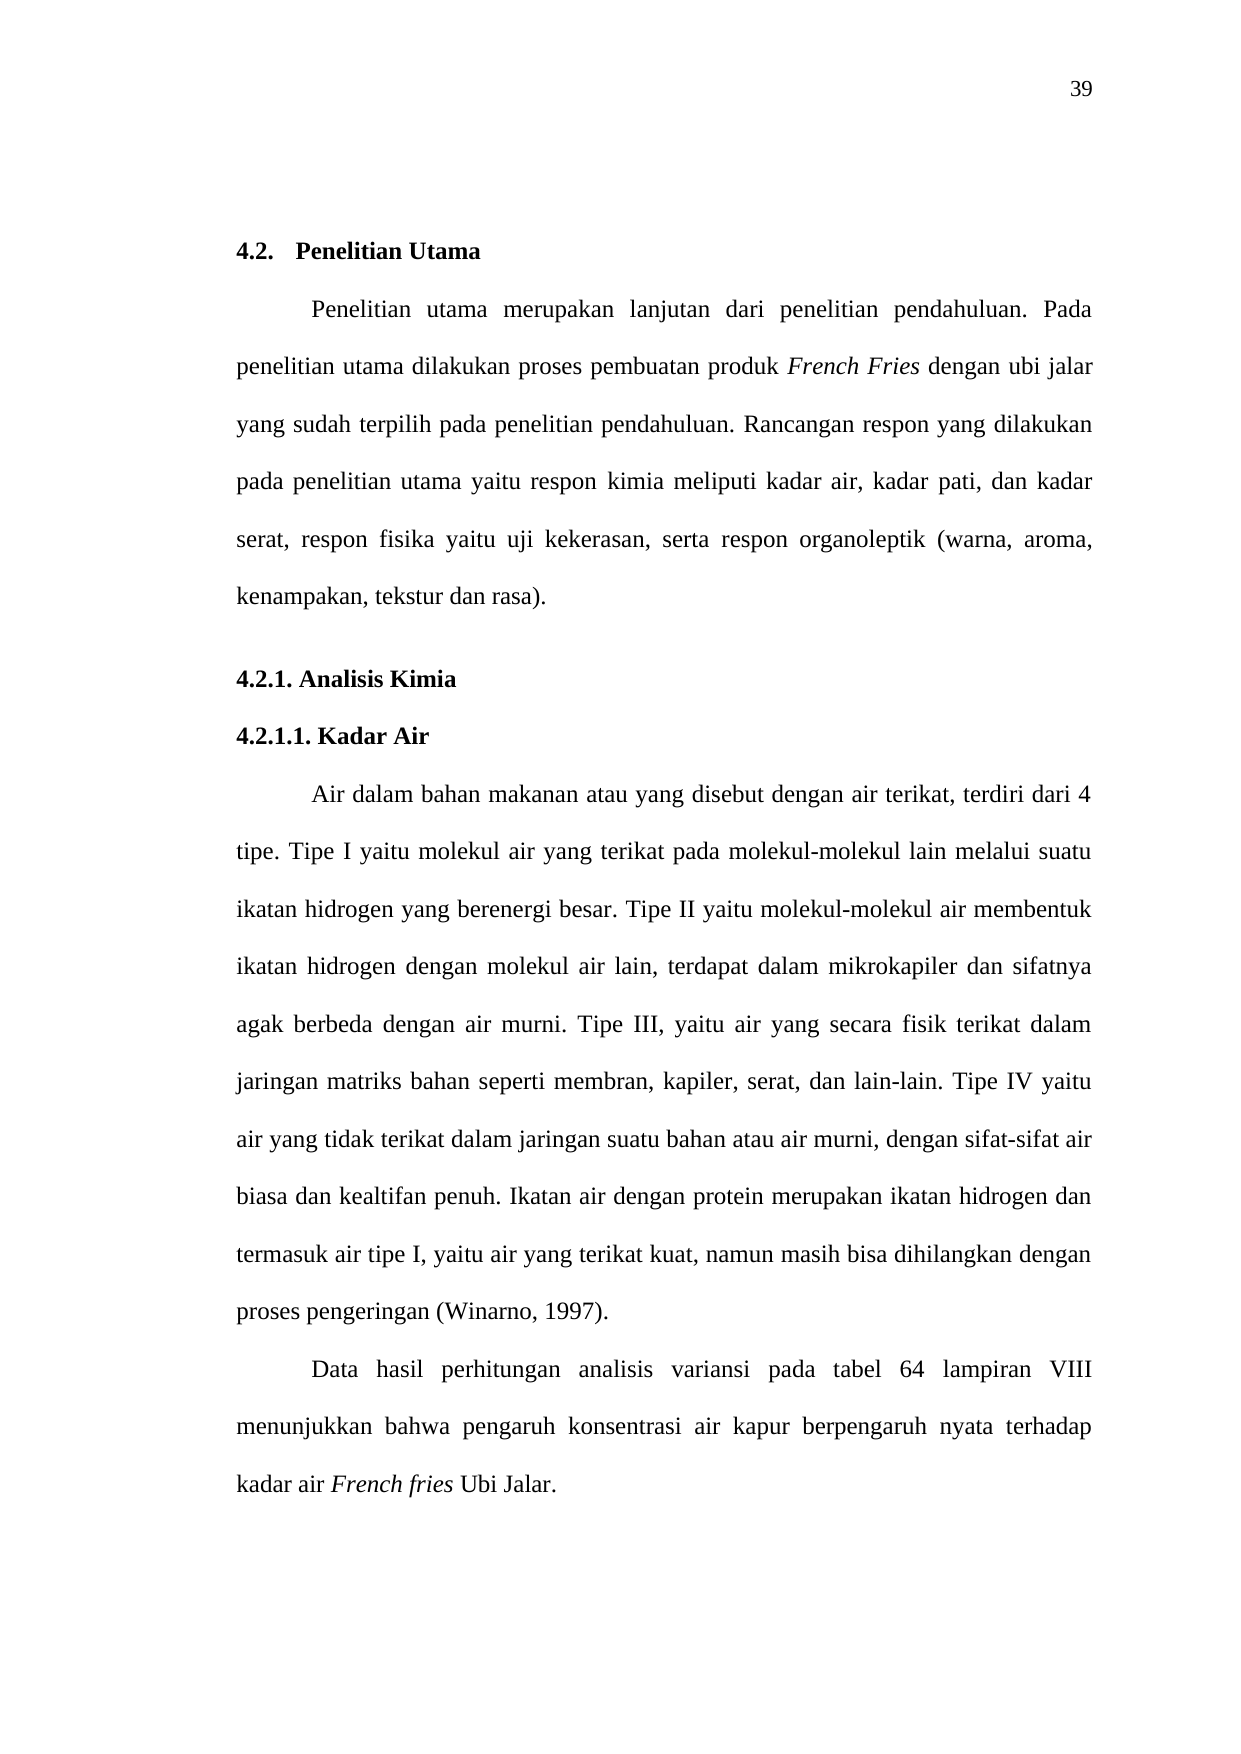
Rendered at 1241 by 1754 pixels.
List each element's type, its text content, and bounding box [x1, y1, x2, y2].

text Data hasil perhitungan analisis variansi pada tabel 64 lampiran VIII menunjukkan bahwa pengaruh konsentrasi air kapur berpengaruh nyata terhadap kadar air French fries Ubi Jalar. [236, 1354, 1093, 1497]
text 4.2.1.1. Kadar Air [236, 721, 1093, 750]
text Penelitian utama merupakan lanjutan dari penelitian pendahuluan. Pada penelitian utama dilakukan proses pembuatan produk French Fries dengan ubi jalar yang sudah terpilih pada penelitian pendahuluan. Rancangan respon yang dilakukan pada penelitian utama yaitu respon kimia meliputi kadar air, kadar pati, dan kadar serat, respon fisika yaitu uji kekerasan, serta respon organoleptik (warna, aroma, kenampakan, tekstur dan rasa). [236, 294, 1093, 610]
text 4.2.1. Analisis Kimia [236, 664, 1093, 692]
text 4.2. Penelitian Utama [236, 236, 1093, 265]
text Air dalam bahan makanan atau yang disebut dengan air terikat, terdiri dari 4 tipe. Tipe I yaitu molekul air yang terikat pada molekul-molekul lain melalui suatu ikatan hidrogen yang berenergi besar. Tipe II yaitu molekul-molekul air membentuk ikatan hidrogen dengan molekul air lain, terdapat dalam mikrokapiler dan sifatnya agak berbeda dengan air murni. Tipe III, yaitu air yang secara fisik terikat dalam jaringan matriks bahan seperti membran, kapiler, serat, dan lain-lain. Tipe IV yaitu air yang tidak terikat dalam jaringan suatu bahan atau air murni, dengan sifat-sifat air biasa dan kealtifan penuh. Ikatan air dengan protein merupakan ikatan hidrogen dan termasuk air tipe I, yaitu air yang terikat kuat, namun masih bisa dihilangkan dengan proses pengeringan (Winarno, 1997). [236, 779, 1093, 1325]
